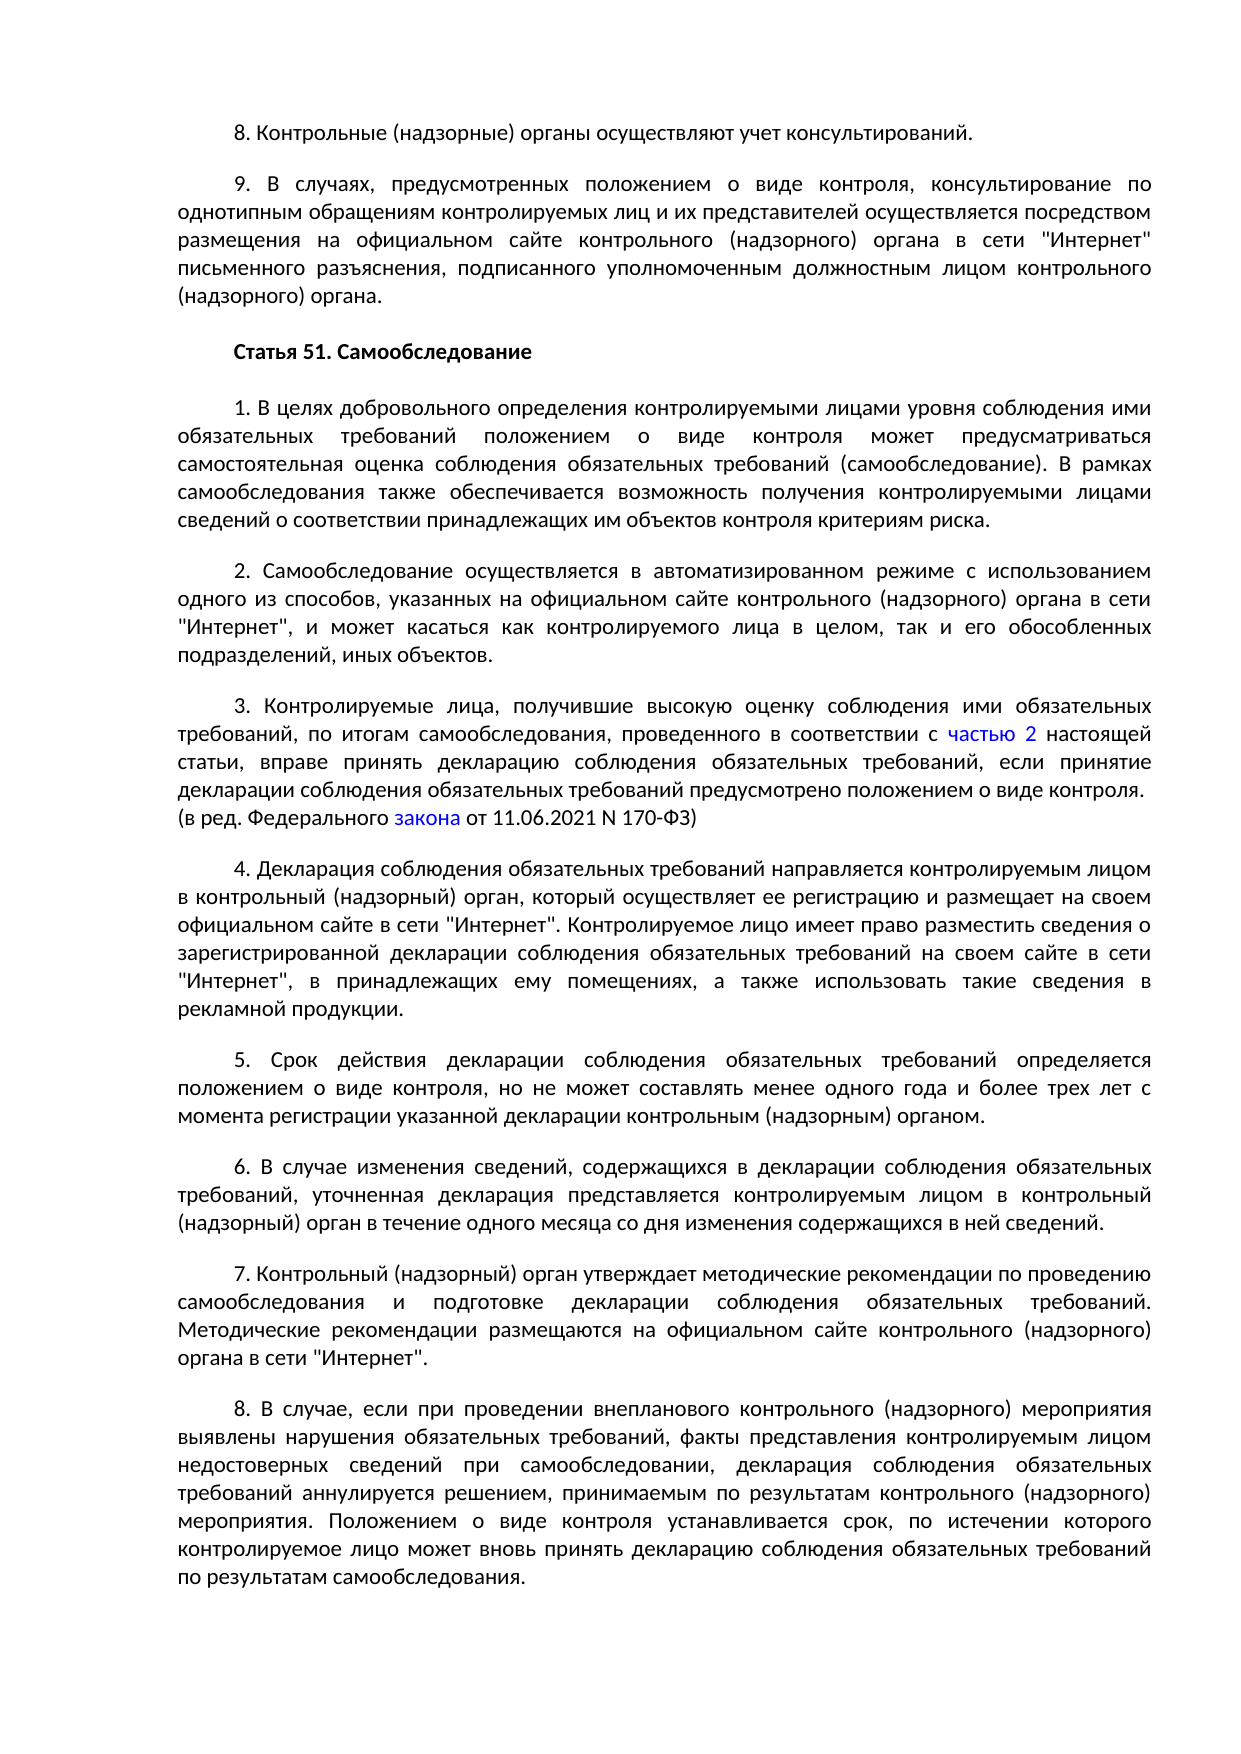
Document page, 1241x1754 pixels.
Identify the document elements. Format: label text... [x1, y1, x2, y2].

text 4. Декларация соблюдения обязательных требований направляется контролируемым лицом в контрольный (надзорный) орган, который осуществляет ее регистрацию и размещает на своем официальном сайте в сети "Интернет". Контролируемое лицо имеет право разместить сведения о зарегистрированной декларации соблюдения обязательных требований на своем сайте в сети "Интернет", в принадлежащих ему помещениях, а также использовать такие сведения в рекламной продукции. [177, 854, 1152, 1022]
text 9. В случаях, предусмотренных положением о виде контроля, консультирование по однотипным обращениям контролируемых лиц и их представителей осуществляется посредством размещения на официальном сайте контрольного (надзорного) органа в сети "Интернет" письменного разъяснения, подписанного уполномоченным должностным лицом контрольного (надзорного) органа. [177, 169, 1152, 309]
text 1. В целях добровольного определения контролируемыми лицами уровня соблюдения ими обязательных требований положением о виде контроля может предусматриваться самостоятельная оценка соблюдения обязательных требований (самообследование). В рамках самообследования также обеспечивается возможность получения контролируемыми лицами сведений о соответствии принадлежащих им объектов контроля критериям риска. [177, 393, 1152, 533]
text (в ред. Федерального закона от 11.06.2021 N 170-ФЗ) [177, 803, 1152, 831]
title Статья 51. Самообследование [177, 337, 1152, 365]
text 3. Контролируемые лица, получившие высокую оценку соблюдения ими обязательных требований, по итогам самообследования, проведенного в соответствии с частью 2 настоящей статьи, вправе принять декларацию соблюдения обязательных требований, если принятие декларации соблюдения обязательных требований предусмотрено положением о виде контроля. [177, 691, 1152, 803]
text 5. Срок действия декларации соблюдения обязательных требований определяется положением о виде контроля, но не может составлять менее одного года и более трех лет с момента регистрации указанной декларации контрольным (надзорным) органом. [177, 1045, 1152, 1129]
text 6. В случае изменения сведений, содержащихся в декларации соблюдения обязательных требований, уточненная декларация представляется контролируемым лицом в контрольный (надзорный) орган в течение одного месяца со дня изменения содержащихся в ней сведений. [177, 1152, 1152, 1236]
text 8. Контрольные (надзорные) органы осуществляют учет консультирований. [177, 118, 1152, 146]
text 2. Самообследование осуществляется в автоматизированном режиме с использованием одного из способов, указанных на официальном сайте контрольного (надзорного) органа в сети "Интернет", и может касаться как контролируемого лица в целом, так и его обособленных подразделений, иных объектов. [177, 556, 1152, 668]
text 8. В случае, если при проведении внепланового контрольного (надзорного) мероприятия выявлены нарушения обязательных требований, факты представления контролируемым лицом недостоверных сведений при самообследовании, декларация соблюдения обязательных требований аннулируется решением, принимаемым по результатам контрольного (надзорного) мероприятия. Положением о виде контроля устанавливается срок, по истечении которого контролируемое лицо может вновь принять декларацию соблюдения обязательных требований по результатам самообследования. [177, 1394, 1152, 1590]
text 7. Контрольный (надзорный) орган утверждает методические рекомендации по проведению самообследования и подготовке декларации соблюдения обязательных требований. Методические рекомендации размещаются на официальном сайте контрольного (надзорного) органа в сети "Интернет". [177, 1259, 1152, 1371]
